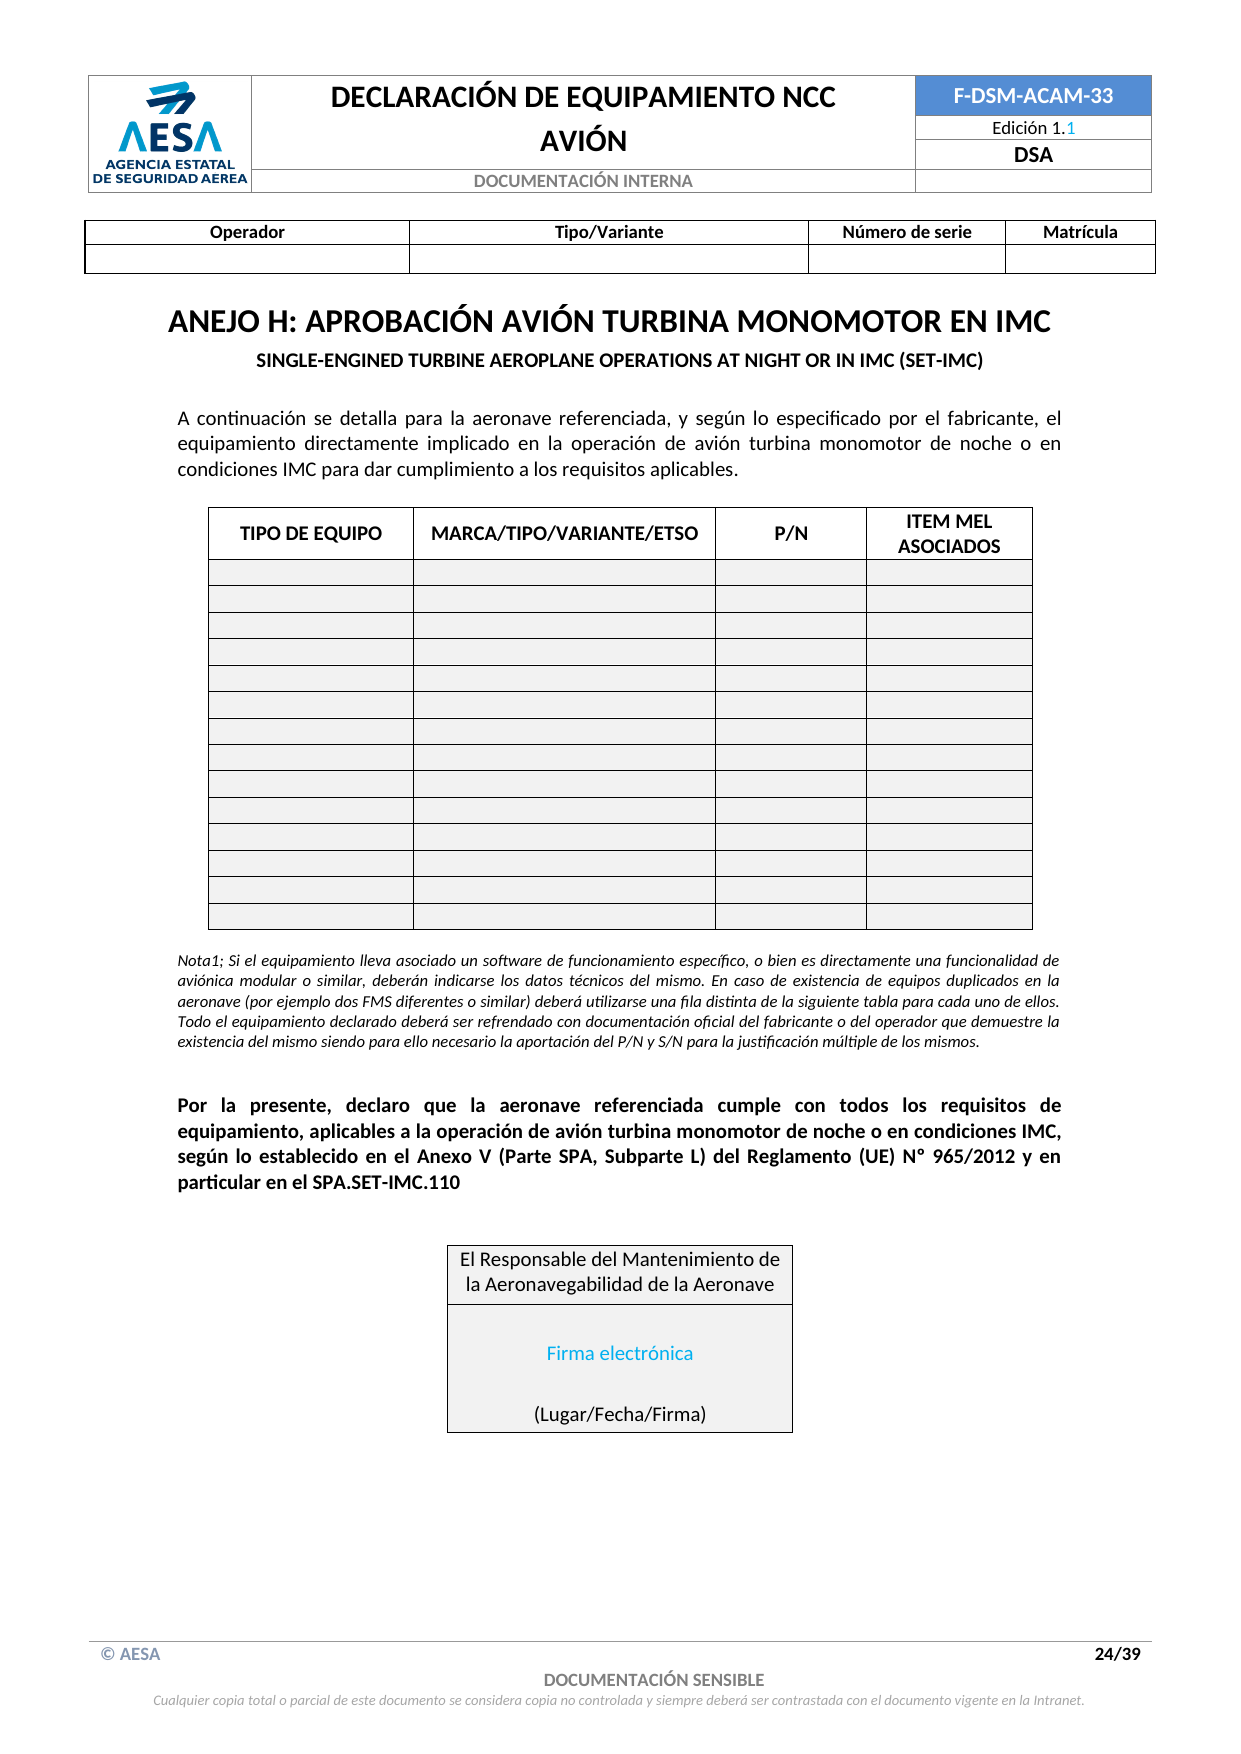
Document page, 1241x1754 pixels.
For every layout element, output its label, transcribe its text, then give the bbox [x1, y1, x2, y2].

table_cell [867, 560, 1032, 585]
table_cell [716, 719, 866, 744]
table_cell [867, 824, 1032, 850]
table_cell [867, 586, 1032, 612]
table_cell [209, 904, 413, 929]
table_cell [209, 586, 413, 612]
picture [92, 81, 249, 184]
table_cell [414, 745, 715, 770]
table_cell [414, 824, 715, 850]
table_cell [716, 613, 866, 638]
table_cell [209, 613, 413, 638]
table_cell [209, 798, 413, 823]
table_cell [414, 666, 715, 691]
table_cell [209, 851, 413, 876]
table_cell [867, 877, 1032, 903]
table_cell [716, 904, 866, 929]
table_cell [867, 613, 1032, 638]
table_header P/N [716, 508, 866, 559]
table_cell [209, 719, 413, 744]
table_cell [209, 692, 413, 717]
table_header TIPO DE EQUIPO [209, 508, 413, 559]
table_cell [716, 798, 866, 823]
table_cell [209, 666, 413, 691]
table_cell [716, 639, 866, 664]
table_cell [209, 771, 413, 797]
table_cell [414, 851, 715, 876]
table_cell [867, 798, 1032, 823]
table_cell [414, 877, 715, 903]
table_cell [414, 904, 715, 929]
table_cell [414, 639, 715, 664]
text ANEJO H: APROBACIÓN AVIÓN TURBINA MONOMOTOR EN IMC [162, 300, 1057, 341]
table_cell [209, 639, 413, 664]
table_cell [209, 877, 413, 903]
table_cell [716, 745, 866, 770]
table_cell [867, 904, 1032, 929]
table_header El Responsable del Mantenimiento de la Aeronavegabilidad de la Aeronave [448, 1246, 792, 1304]
table_cell [414, 798, 715, 823]
table_cell [716, 692, 866, 717]
table_cell [867, 692, 1032, 717]
table_cell [414, 560, 715, 585]
text Por la presente, declaro que la aeronave referenciada cumple con todos los requisitos de equipamiento, aplicables a la operación de avión turbina monomotor de noche o en condiciones IMC, según lo establecido en el Anexo V (Parte SPA, Subparte L) del Reglamento (UE) Nº 965/2012 y en particular en el SPA.SET-IMC.110 [177, 1093, 1063, 1194]
table_cell [716, 824, 866, 850]
table_cell [867, 719, 1032, 744]
table_cell [867, 745, 1032, 770]
table_cell [414, 613, 715, 638]
table_cell [209, 745, 413, 770]
table_cell [716, 877, 866, 903]
text A continuación se detalla para la aeronave referenciada, y según lo especificado por el fabricante, el equipamiento directamente implicado en la operación de avión turbina monomotor de noche o en condiciones IMC para dar cumplimiento a los requisitos aplicables. [177, 405, 1063, 481]
table_cell [414, 692, 715, 717]
table_header MARCA/TIPO/VARIANTE/ETSO [414, 508, 715, 559]
text Nota1; Si el equipamiento lleva asociado un software de funcionamiento específico, o bien es directamente una funcionalidad de aviónica modular o similar, deberán indicarse los datos técnicos del mismo. En caso de existencia de equipos duplicados en la aeronave (por ejemplo dos FMS diferentes o similar) deberá utilizarse una fila distinta de la siguiente tabla para cada uno de ellos. Todo el equipamiento declarado deberá ser refrendado con documentación oficial del fabricante o del operador que demuestre la existencia del mismo siendo para ello necesario la aportación del P/N y S/N para la justificación múltiple de los mismos. [177, 950, 1063, 1052]
table_cell [414, 586, 715, 612]
table_cell [209, 560, 413, 585]
table_cell [209, 824, 413, 850]
table_cell [716, 771, 866, 797]
table_cell [867, 666, 1032, 691]
table_cell [716, 666, 866, 691]
table_cell [867, 639, 1032, 664]
table_cell [867, 851, 1032, 876]
table_cell [414, 771, 715, 797]
table_header ITEM MEL ASOCIADOS [867, 508, 1032, 559]
text SINGLE-ENGINED TURBINE AEROPLANE OPERATIONS AT NIGHT OR IN IMC (SET-IMC) [183, 347, 1057, 372]
table_cell [414, 719, 715, 744]
table_cell [867, 771, 1032, 797]
table_cell [716, 851, 866, 876]
table_cell [716, 586, 866, 612]
table_cell [716, 560, 866, 585]
table_cell Firma electrónica (Lugar/Fecha/Firma) [448, 1305, 792, 1432]
